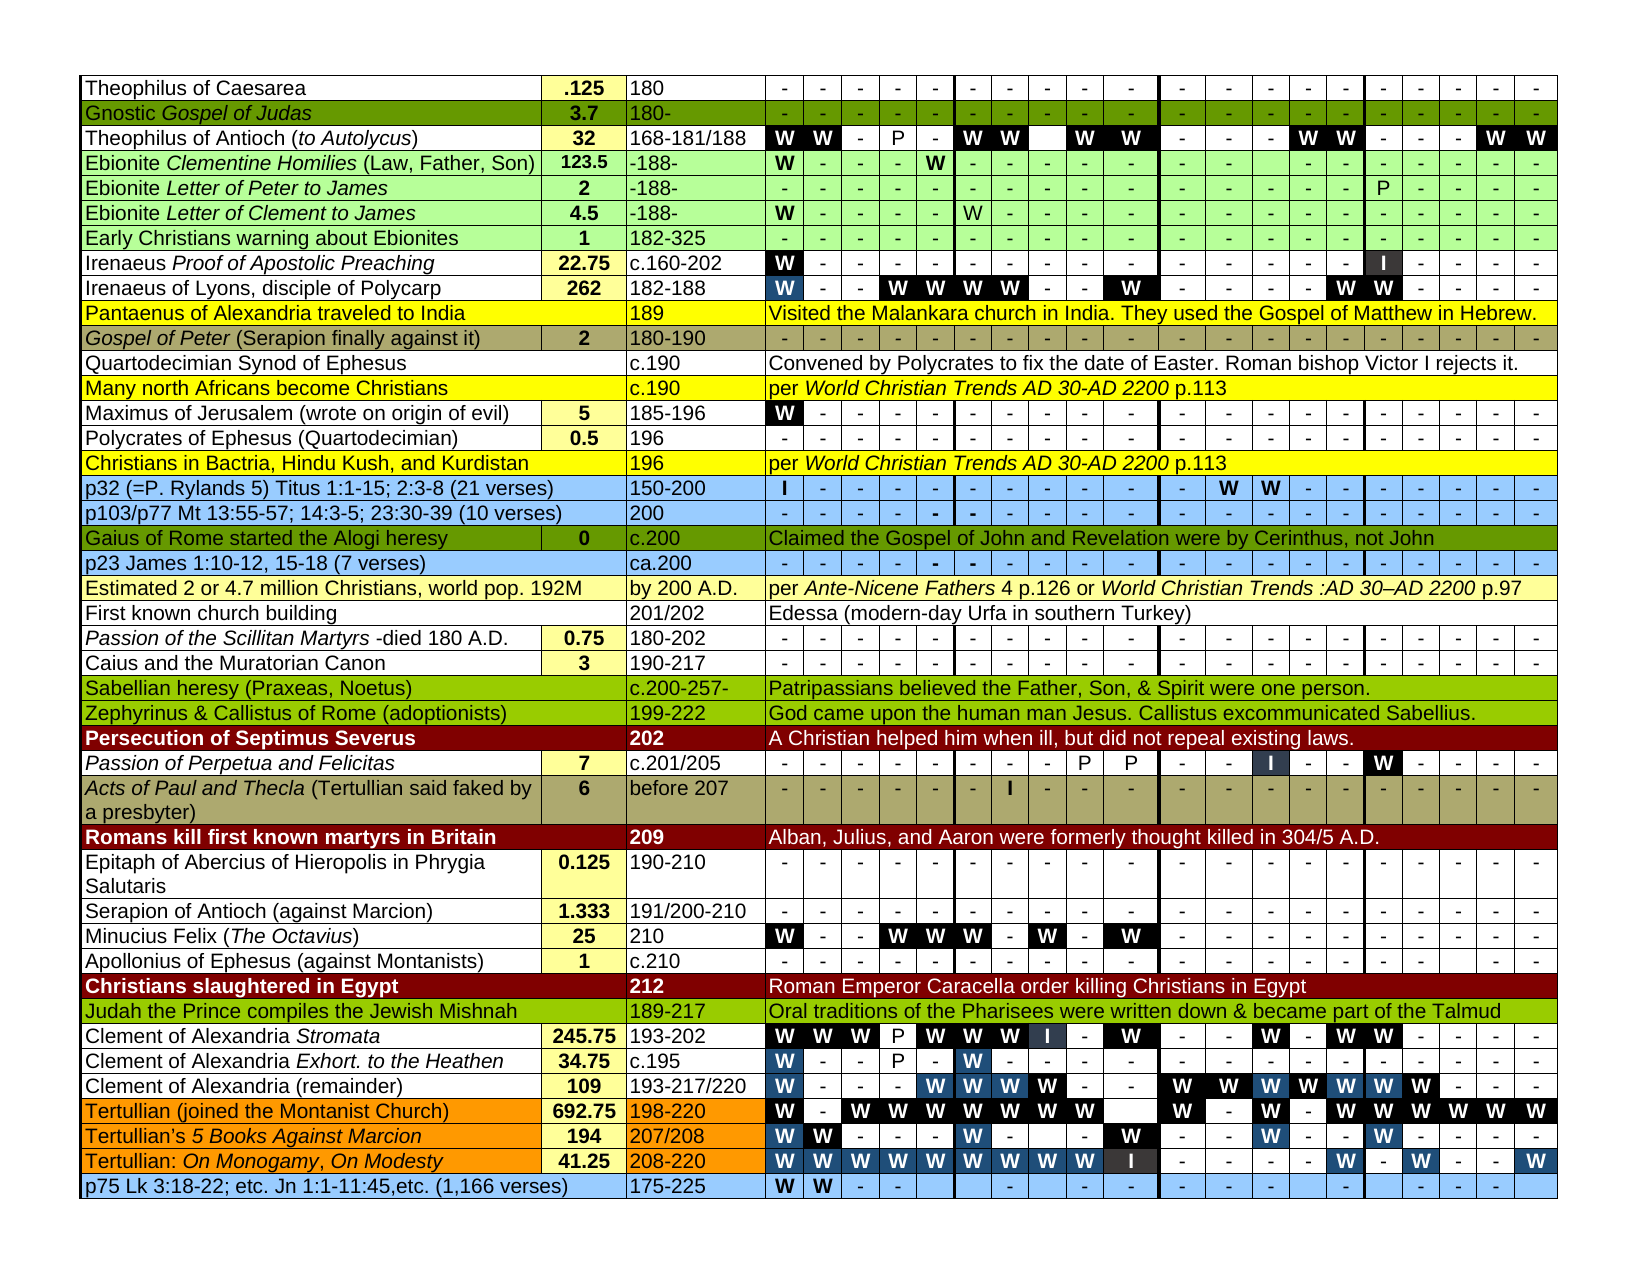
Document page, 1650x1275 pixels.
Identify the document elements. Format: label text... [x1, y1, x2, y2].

table_cell - [992, 1049, 1028, 1073]
table_cell Gaius of Rome started the Alogi heresy [82, 526, 541, 550]
table_cell - [1477, 651, 1514, 675]
table_cell - [1161, 151, 1205, 175]
table_cell - [1515, 401, 1557, 425]
table_cell W [1104, 126, 1157, 150]
table_cell - [1067, 651, 1103, 675]
table_cell W [1253, 1024, 1289, 1048]
table_cell - [1403, 476, 1439, 500]
table_cell - [1366, 476, 1402, 500]
table_cell W [766, 1024, 803, 1048]
table_cell W [1327, 1024, 1363, 1048]
table_cell - [766, 899, 803, 923]
table_cell - [1029, 899, 1066, 923]
table_cell - [1366, 551, 1402, 575]
table_cell - [1206, 176, 1252, 200]
table_cell - [804, 899, 841, 923]
table_cell 194 [542, 1124, 626, 1148]
table_cell - [1477, 1174, 1514, 1198]
table_cell - [955, 326, 991, 350]
table_cell - [1440, 101, 1476, 125]
table_cell - [766, 626, 803, 650]
table_cell - [1206, 1174, 1252, 1198]
table_cell - [804, 551, 841, 575]
table_cell - [842, 651, 879, 675]
table_cell 198-220 [627, 1099, 765, 1123]
table_cell - [917, 201, 953, 225]
table_cell - [956, 101, 991, 125]
table_cell - [1029, 651, 1066, 675]
table_cell - [1366, 126, 1402, 150]
table_cell - [1403, 251, 1439, 275]
table_cell - [842, 126, 879, 150]
table_cell - [1440, 751, 1476, 775]
table_cell - [1067, 151, 1103, 175]
table_cell - [1403, 126, 1439, 150]
table_cell 41.25 [542, 1149, 626, 1173]
table_cell 180- [627, 101, 765, 125]
table_cell - [1029, 476, 1066, 500]
table_cell - [1206, 751, 1252, 775]
table_cell - [766, 176, 803, 200]
table_cell - [1067, 501, 1103, 525]
table_cell Zephyrinus & Callistus of (adoptionists) [82, 701, 626, 725]
table_cell - [1477, 626, 1514, 650]
table_cell W [917, 1024, 953, 1048]
table_cell 7 [542, 751, 626, 775]
table_cell - [1327, 201, 1363, 225]
table_cell per World Christian Trends AD 30-AD 2200 p.113 [766, 376, 1557, 400]
table_cell - [1403, 651, 1439, 675]
table_cell - [1253, 101, 1289, 125]
table_cell - [766, 751, 803, 775]
table_cell - [1206, 276, 1252, 300]
table_cell - [1477, 176, 1514, 200]
table_cell W [766, 1174, 803, 1198]
table_cell Patripassians believed the Father, Son, & Spirit were one person. [766, 676, 1557, 700]
table_cell 6 [542, 776, 626, 824]
table_cell Gnostic Gospel of Judas [82, 101, 541, 125]
table_cell W [1366, 1024, 1402, 1048]
table_cell Ebionite Letter of Peter to James [82, 176, 541, 200]
table_cell - [1477, 501, 1514, 525]
table_cell W [956, 126, 991, 150]
table_cell - [804, 776, 841, 824]
table_cell 199-222 [627, 701, 765, 725]
table_cell - [1161, 251, 1205, 275]
table_cell 0.5 [542, 426, 626, 450]
table_cell - [992, 226, 1028, 250]
table_cell W [1206, 476, 1252, 500]
table_cell - [1253, 226, 1289, 250]
table_cell - [1477, 776, 1514, 824]
table_cell - [1067, 1074, 1103, 1098]
table_cell - [804, 326, 841, 350]
table_cell - [1161, 401, 1205, 425]
table_cell - [1029, 251, 1066, 275]
table_cell - [880, 501, 916, 525]
table_cell - [1327, 76, 1363, 100]
table_cell - [1366, 1149, 1402, 1173]
table_cell - [1029, 226, 1066, 250]
table_cell - [1403, 176, 1439, 200]
table_cell - [992, 924, 1028, 948]
table_cell - [1403, 501, 1439, 525]
table_cell W [1161, 1099, 1205, 1123]
table_cell 262 [542, 276, 626, 300]
table_cell W [1253, 1074, 1289, 1098]
table_cell - [1161, 201, 1205, 225]
table_cell I [1029, 1024, 1066, 1048]
table_cell W [766, 1124, 803, 1148]
table_cell I [1104, 1149, 1157, 1173]
table_cell - [992, 850, 1028, 898]
table_cell - [1477, 924, 1514, 948]
table_cell W [1067, 1149, 1103, 1173]
table_cell - [1161, 276, 1205, 300]
table_cell - [1161, 1124, 1205, 1148]
table_cell - [842, 326, 879, 350]
table_cell I [992, 776, 1028, 824]
table_cell W [1253, 1099, 1289, 1123]
table_cell 180-190 [627, 326, 765, 350]
table_cell [1515, 1174, 1557, 1198]
table_cell - [1366, 651, 1402, 675]
table_cell - [1029, 176, 1066, 200]
table_cell - [917, 899, 953, 923]
table_cell - [1440, 76, 1476, 100]
table_cell - [1104, 151, 1157, 175]
table_cell 208-220 [627, 1149, 765, 1173]
table_cell - [992, 101, 1028, 125]
table_cell - [1403, 1124, 1439, 1148]
table_cell Christians slaughtered in Egypt [82, 974, 626, 998]
table_cell - [1161, 76, 1205, 100]
table_cell - [804, 949, 841, 973]
table_cell - [1440, 899, 1476, 923]
table_cell - [1440, 176, 1476, 200]
table_cell - [1440, 1124, 1476, 1148]
table_cell - [842, 476, 879, 500]
table_cell - [1477, 101, 1514, 125]
table_cell - [880, 850, 916, 898]
table_cell - [1290, 1149, 1326, 1173]
table_cell - [1206, 426, 1252, 450]
table_cell - [917, 326, 954, 350]
table_cell - [1161, 949, 1205, 973]
table_cell - [1253, 201, 1289, 225]
table_cell - [1104, 401, 1157, 425]
table_cell Theophilus of (to Autolycus) [82, 126, 541, 150]
table_cell W [992, 276, 1028, 300]
table_cell W [992, 1024, 1028, 1048]
table_cell Quartodecimian Synod of Ephesus [82, 351, 626, 375]
table_cell -188- [627, 151, 765, 175]
table_cell - [1290, 551, 1326, 575]
table_cell - [1440, 201, 1476, 225]
table_cell - [1327, 776, 1363, 824]
table_cell W [1104, 924, 1157, 948]
table_cell - [804, 151, 841, 175]
table_cell I [766, 476, 803, 500]
table_cell P [880, 126, 916, 150]
table_cell - [880, 751, 916, 775]
table_cell P [880, 1024, 916, 1048]
table_cell - [1477, 226, 1514, 250]
table_cell - [992, 401, 1028, 425]
table_cell - [1029, 326, 1066, 350]
table_cell - [1440, 426, 1476, 450]
table_cell W [956, 1099, 991, 1123]
table_cell - [1067, 226, 1103, 250]
table_cell - [1104, 626, 1157, 650]
table_cell - [804, 276, 841, 300]
table_cell - [766, 326, 803, 350]
table_cell - [1253, 626, 1289, 650]
table_cell - [804, 751, 841, 775]
table_cell - [1067, 949, 1103, 973]
table_cell [956, 1174, 991, 1198]
table_cell - [804, 1074, 841, 1098]
table_cell - [1290, 401, 1326, 425]
table_cell - [880, 551, 916, 575]
table_cell Edessa (modern-day Urfa in southern Turkey) [766, 601, 1557, 625]
table_cell - [1029, 201, 1066, 225]
table_cell [1253, 151, 1289, 175]
table_cell - [842, 1174, 879, 1198]
table_cell 4.5 [542, 201, 626, 225]
table_cell - [1477, 426, 1514, 450]
table_cell - [1067, 76, 1103, 100]
table_cell - [1440, 1049, 1476, 1073]
table_cell - [1290, 1049, 1326, 1073]
table_cell W [1104, 276, 1157, 300]
table_cell - [1253, 276, 1289, 300]
table_cell - [1161, 226, 1205, 250]
table_cell - [880, 226, 916, 250]
table_cell - [1253, 1174, 1289, 1198]
table_cell P [1366, 176, 1402, 200]
table_cell - [1403, 626, 1439, 650]
table_cell - [1206, 326, 1252, 350]
table_cell - [1290, 251, 1326, 275]
table_cell - [1161, 651, 1205, 675]
table_cell Passion of the Scillitan Martyrs -died 180 A.D. [82, 626, 541, 650]
table_cell - [956, 850, 991, 898]
table_cell - [1104, 651, 1157, 675]
table_cell W [1366, 1099, 1402, 1123]
table_cell - [1104, 899, 1157, 923]
table_cell - [1290, 1024, 1326, 1048]
table_cell [1104, 1099, 1157, 1123]
table_cell Minucius Felix (The Octavius) [82, 924, 541, 948]
table_cell - [992, 201, 1028, 225]
table_cell - [1161, 776, 1205, 824]
table_cell 182-325 [627, 226, 765, 250]
table_cell - [1104, 1049, 1157, 1073]
table_cell - [1029, 551, 1066, 575]
table_cell - [1290, 651, 1326, 675]
table_cell 32 [542, 126, 626, 150]
table_cell - [1515, 850, 1557, 898]
table_cell - [1366, 101, 1402, 125]
table_cell W [956, 201, 991, 225]
table_cell 190-210 [627, 850, 765, 898]
table_cell W [880, 1149, 916, 1173]
table_cell - [1440, 1149, 1476, 1173]
table_cell - [1029, 751, 1066, 775]
table_cell 180 [627, 76, 765, 100]
table_cell - [1327, 850, 1363, 898]
table_cell - [1440, 226, 1476, 250]
table_cell Tertullian’s 5 Books Against Marcion [82, 1124, 541, 1148]
table_cell - [1327, 751, 1363, 775]
table_cell 1 [542, 949, 626, 973]
table_cell 200 [627, 501, 765, 525]
table_cell [1029, 1174, 1066, 1198]
table_cell - [1253, 850, 1289, 898]
table_cell W [880, 276, 916, 300]
table_cell c.210 [627, 949, 765, 973]
table_cell - [1067, 776, 1103, 824]
table_cell W [1403, 1099, 1439, 1123]
table_cell c.200 [627, 526, 765, 550]
table_cell W [1290, 1074, 1326, 1098]
table_cell - [842, 226, 879, 250]
table_cell - [1440, 626, 1476, 650]
table_cell - [1206, 651, 1252, 675]
table_cell - [917, 501, 953, 525]
table_cell - [1290, 201, 1326, 225]
table_cell W [917, 1099, 953, 1123]
table_cell - [1290, 1124, 1326, 1148]
table_cell - [1206, 126, 1252, 150]
table_cell - [1253, 551, 1289, 575]
table_cell I [1253, 751, 1289, 775]
table_cell - [1253, 1149, 1289, 1173]
table_cell W [842, 1099, 879, 1123]
table_cell 3.7 [542, 101, 626, 125]
table_cell - [1253, 251, 1289, 275]
table_cell - [1161, 101, 1205, 125]
table_cell - [1104, 101, 1157, 125]
table_cell 1.333 [542, 899, 626, 923]
table_cell - [1515, 176, 1557, 200]
table_cell W [992, 1149, 1028, 1173]
table_cell - [1290, 626, 1326, 650]
table_cell W [766, 201, 803, 225]
table_cell - [1161, 1174, 1205, 1198]
table_cell - [1403, 276, 1439, 300]
table_cell - [880, 1124, 916, 1148]
table_cell - [1161, 126, 1205, 150]
table_cell - [1440, 1074, 1476, 1098]
table_cell - [1477, 850, 1514, 898]
table_cell - [956, 651, 991, 675]
table_cell Convened by Polycrates to fix the date of Easter. Roman bishop Victor I rejects it. [766, 351, 1557, 375]
table_cell - [880, 899, 916, 923]
table_cell [1290, 1174, 1326, 1198]
table_cell - [1515, 326, 1557, 350]
table_cell - [842, 1124, 879, 1148]
table_cell - [1253, 326, 1289, 350]
table_cell - [1440, 551, 1476, 575]
table_cell - [1290, 76, 1326, 100]
table_cell W [956, 1049, 991, 1073]
table_cell - [842, 949, 879, 973]
table_cell 5 [542, 401, 626, 425]
table_cell - [956, 626, 991, 650]
table_cell Irenaeus Proof of Apostolic Preaching [82, 251, 541, 275]
table_cell W [917, 924, 953, 948]
table_cell W [956, 1149, 991, 1173]
table_cell - [1253, 426, 1289, 450]
table_cell - [1029, 401, 1066, 425]
table_cell W [1327, 126, 1363, 150]
table_cell Ebionite Clementine Homilies (Law, Father, Son) [82, 151, 541, 175]
table_cell 2 [542, 176, 626, 200]
table_cell - [1327, 899, 1363, 923]
table_cell W [804, 1174, 841, 1198]
table_cell - [1206, 949, 1252, 973]
table_cell W [842, 1149, 879, 1173]
table_cell - [1365, 326, 1402, 350]
table_cell 185-196 [627, 401, 765, 425]
table_cell - [1327, 251, 1363, 275]
table_cell c.195 [627, 1049, 765, 1073]
table_cell - [842, 151, 879, 175]
table_cell W [766, 126, 803, 150]
table_cell - [1206, 1099, 1252, 1123]
table_cell - [1327, 1124, 1363, 1148]
table_cell W [1029, 1074, 1066, 1098]
table_cell - [1403, 426, 1439, 450]
table_cell - [1067, 551, 1103, 575]
table_cell p103/p77 Mt 13:55-57; 14:3-5; 23:30-39 (10 verses) [82, 501, 626, 525]
table_cell - [1161, 924, 1205, 948]
table_cell - [1290, 476, 1326, 500]
table_cell W [1515, 1099, 1557, 1123]
table_cell - [1327, 326, 1364, 350]
table_cell Claimed the Gospel of John and Revelation were by Cerinthus, not John [766, 526, 1557, 550]
table_cell - [1067, 1024, 1103, 1048]
table_cell - [880, 476, 916, 500]
table_cell .125 [542, 76, 626, 100]
table_cell - [1206, 626, 1252, 650]
table_cell - [1515, 949, 1557, 973]
table_cell - [1477, 751, 1514, 775]
table_cell - [956, 776, 991, 824]
table_cell 182-188 [627, 276, 765, 300]
table_cell - [766, 949, 803, 973]
table_cell - [1253, 949, 1289, 973]
table_cell - [1403, 949, 1439, 973]
table_cell - [992, 151, 1028, 175]
table_cell - [1104, 201, 1157, 225]
table_cell by 200 A.D. [627, 576, 765, 600]
table_cell - [1440, 776, 1476, 824]
table_cell W [766, 151, 803, 175]
table_cell - [1515, 1124, 1557, 1148]
table_cell - [1290, 426, 1326, 450]
table_cell - [1067, 626, 1103, 650]
table_cell - [880, 151, 916, 175]
table_cell W [1477, 1099, 1514, 1123]
table_cell - [1477, 251, 1514, 275]
table_cell Tertullian (joined the ) [82, 1099, 541, 1123]
table_cell W [1253, 476, 1289, 500]
table_cell - [1253, 501, 1289, 525]
table_cell - [1515, 924, 1557, 948]
table_cell - [1104, 850, 1157, 898]
table_cell - [1403, 1024, 1439, 1048]
table_cell - [1327, 176, 1363, 200]
table_cell - [917, 850, 953, 898]
table_cell W [1206, 1074, 1252, 1098]
table_cell W [804, 1124, 841, 1148]
table_cell - [1366, 626, 1402, 650]
table_cell Clement of Exhort. to the Heathen [82, 1049, 541, 1073]
table_cell W [1327, 1149, 1363, 1173]
table_cell - [842, 201, 879, 225]
table_cell Ebionite Letter of Clement to James [82, 201, 541, 225]
table_cell - [766, 776, 803, 824]
table_cell Epitaph of Abercius of Hieropolis in Salutaris [82, 850, 541, 898]
table_cell - [992, 949, 1028, 973]
table_cell c.201/205 [627, 751, 765, 775]
table_cell - [842, 776, 879, 824]
table_cell Visited the Malankara church in . They used the Gospel of Matthew in Hebrew. [766, 301, 1557, 325]
table_cell W [1366, 1074, 1402, 1098]
table_cell - [1440, 850, 1476, 898]
table_cell - [1440, 401, 1476, 425]
table_cell - [1104, 176, 1157, 200]
table_cell Caius and the Muratorian Canon [82, 651, 541, 675]
table_cell - [1029, 949, 1066, 973]
table_cell - [1440, 476, 1476, 500]
table_cell - [1515, 751, 1557, 775]
table_cell - [1067, 1124, 1103, 1148]
table_cell Christians in Bactria, Hindu Kush, and Kurdistan [82, 451, 626, 475]
table_cell 209 [627, 825, 765, 849]
table_cell - [804, 76, 841, 100]
table_cell - [880, 176, 916, 200]
table_cell - [842, 101, 879, 125]
table_cell - [842, 551, 879, 575]
table_cell - [955, 551, 991, 575]
table_cell - [917, 126, 953, 150]
table_cell - [1403, 401, 1439, 425]
table_cell - [1366, 776, 1402, 824]
table_cell - [766, 551, 803, 575]
table_cell - [1440, 151, 1476, 175]
table_cell Clement of (remainder) [82, 1074, 541, 1098]
table_cell - [917, 1049, 953, 1073]
table_cell W [1104, 1024, 1157, 1048]
table_cell W [956, 1024, 991, 1048]
table_cell - [880, 426, 916, 450]
table_cell - [804, 924, 841, 948]
table_cell W [766, 401, 803, 425]
table_cell - [1290, 1099, 1326, 1123]
table_cell - [1477, 949, 1514, 973]
table_cell - [766, 226, 803, 250]
table_cell - [1206, 1124, 1252, 1148]
table_cell - [1327, 151, 1363, 175]
table_cell W [1440, 1099, 1476, 1123]
table_cell 0.75 [542, 626, 626, 650]
table_cell - [1327, 501, 1363, 525]
table_cell - [804, 426, 841, 450]
table_cell W [917, 276, 953, 300]
table_cell W [1515, 126, 1557, 150]
table_cell - [992, 176, 1028, 200]
table_cell - [1067, 1049, 1103, 1073]
table_cell - [842, 751, 879, 775]
table_cell - [1067, 201, 1103, 225]
table_cell - [1104, 76, 1157, 100]
table_cell - [1206, 251, 1252, 275]
table_cell Apollonius of (against Montanists) [82, 949, 541, 973]
table_cell - [917, 476, 953, 500]
table_cell c.190 [627, 376, 765, 400]
table_cell W [917, 151, 953, 175]
table_cell - [1104, 226, 1157, 250]
table_cell - [1253, 401, 1289, 425]
table_cell - [1515, 101, 1557, 125]
table_cell - [1327, 626, 1363, 650]
table_cell - [1366, 899, 1402, 923]
table_cell - [880, 326, 916, 350]
table_cell W [1029, 1099, 1066, 1123]
table_cell - [766, 501, 803, 525]
table_cell W [917, 1074, 953, 1098]
table_cell - [1253, 1049, 1289, 1073]
table_cell - [1477, 76, 1514, 100]
table_cell 210 [627, 924, 765, 948]
table_cell Pantaenus of Alexandria traveled to [82, 301, 626, 325]
table_cell - [956, 401, 991, 425]
table_cell 190-217 [627, 651, 765, 675]
table_cell - [1290, 101, 1326, 125]
table_cell per World Christian Trends AD 30-AD 2200 p.113 [766, 451, 1557, 475]
table_cell First known church building [82, 601, 626, 625]
table_cell W [1366, 276, 1402, 300]
table_cell - [956, 426, 991, 450]
table_cell - [1515, 251, 1557, 275]
table_cell - [766, 101, 803, 125]
table_cell 189 [627, 301, 765, 325]
table_cell - [1104, 476, 1157, 500]
table_cell - [1403, 551, 1439, 575]
table_cell - [992, 751, 1028, 775]
table_cell - [956, 251, 991, 275]
table_cell - [1477, 476, 1514, 500]
table_cell W [766, 276, 803, 300]
table_cell - [992, 551, 1028, 575]
table_cell - [1067, 426, 1103, 450]
table_cell - [1067, 850, 1103, 898]
table_cell - [1206, 1149, 1252, 1173]
table_cell - [842, 401, 879, 425]
table_cell - [1515, 426, 1557, 450]
table_cell W [880, 924, 916, 948]
table_cell - [917, 626, 953, 650]
table_cell - [1206, 899, 1252, 923]
table_cell 207/208 [627, 1124, 765, 1148]
table_cell p23 James 1:10-12, 15-18 (7 verses) [82, 551, 626, 575]
table_cell 196 [627, 426, 765, 450]
table_cell - [1029, 151, 1066, 175]
table_cell W [766, 1099, 803, 1123]
table_cell - [1290, 276, 1326, 300]
table_cell - [1440, 251, 1476, 275]
table_cell - [1477, 201, 1514, 225]
table_cell - [1403, 1049, 1439, 1073]
table_cell - [1440, 1174, 1476, 1198]
table_cell - [1206, 226, 1252, 250]
table_cell - [842, 426, 879, 450]
table_cell 201/202 [627, 601, 765, 625]
table_cell [1029, 1124, 1066, 1148]
table_cell - [1440, 924, 1476, 948]
table_cell - [1206, 551, 1252, 575]
table_cell - [804, 850, 841, 898]
table_cell - [917, 101, 953, 125]
table_cell 34.75 [542, 1049, 626, 1073]
table_cell - [917, 651, 953, 675]
table_cell 25 [542, 924, 626, 948]
table_cell - [1067, 276, 1103, 300]
table_cell - [1206, 850, 1252, 898]
table_cell - [842, 626, 879, 650]
table_cell 245.75 [542, 1024, 626, 1048]
table_cell [1029, 126, 1066, 150]
table_cell W [1403, 1149, 1439, 1173]
table_cell - [1206, 151, 1252, 175]
table_cell - [1029, 276, 1066, 300]
table_cell per Ante-Nicene Fathers 4 p.126 or World Christian Trends :AD 30–AD 2200 p.97 [766, 576, 1557, 600]
table_cell c.190 [627, 351, 765, 375]
table_cell - [992, 626, 1028, 650]
table_cell [1366, 1174, 1402, 1198]
table_cell - [1104, 426, 1157, 450]
table_cell - [1515, 476, 1557, 500]
table_cell W [766, 924, 803, 948]
table_cell - [1290, 226, 1326, 250]
table_cell A Christian helped him when ill, but did not repeal existing laws. [766, 726, 1557, 750]
table_cell - [880, 1174, 916, 1198]
table_cell - [1253, 651, 1289, 675]
table_cell - [1104, 776, 1157, 824]
table_cell Persecution of Septimus Severus [82, 726, 626, 750]
table_cell - [842, 501, 879, 525]
table_cell - [1440, 326, 1476, 350]
table_cell - [804, 101, 841, 125]
table_cell - [992, 251, 1028, 275]
table_cell - [1206, 401, 1252, 425]
table_cell W [1161, 1074, 1205, 1098]
table_cell W [804, 126, 841, 150]
table_cell - [1477, 1149, 1514, 1173]
table_cell - [880, 626, 916, 650]
table_cell - [1477, 401, 1514, 425]
table_cell - [1440, 126, 1476, 150]
table_cell - [1029, 850, 1066, 898]
table_cell - [804, 176, 841, 200]
table_cell - [1477, 276, 1514, 300]
table_cell Many north Africans become Christians [82, 376, 626, 400]
table_cell W [766, 1049, 803, 1073]
table_cell - [956, 899, 991, 923]
table_cell - [1515, 776, 1557, 824]
table_cell - [804, 651, 841, 675]
table_cell - [1403, 924, 1439, 948]
table_cell - [917, 76, 953, 100]
table_cell - [1327, 401, 1363, 425]
table_cell [917, 1174, 953, 1198]
table_cell - [1515, 226, 1557, 250]
table_cell - [1477, 1024, 1514, 1048]
table_cell - [1253, 899, 1289, 923]
table_cell - [1104, 551, 1157, 575]
table_cell p75 Lk 3:18-22; etc. Jn 1:1-11:45,etc. (1,166 verses) [82, 1174, 626, 1198]
table_cell 0 [542, 526, 626, 550]
table_cell 212 [627, 974, 765, 998]
table_cell - [1206, 101, 1252, 125]
table_cell - [1104, 1074, 1157, 1098]
table_cell - [1366, 850, 1402, 898]
table_cell - [842, 924, 879, 948]
table_cell - [804, 626, 841, 650]
table_cell Tertullian: On Monogamy, On Modesty [82, 1149, 541, 1173]
table_cell Irenaeus of Lyons, disciple of Polycarp [82, 276, 541, 300]
table_cell - [1515, 1074, 1557, 1098]
table_cell - [1403, 326, 1439, 350]
table_cell - [992, 1174, 1028, 1198]
table_cell - [880, 776, 916, 824]
table_cell - [917, 251, 953, 275]
table_cell W [956, 276, 991, 300]
table_cell - [804, 1099, 841, 1123]
table_cell 180-202 [627, 626, 765, 650]
table_cell - [1477, 551, 1514, 575]
table_cell - [1403, 76, 1439, 100]
table_cell - [880, 949, 916, 973]
table_cell - [1477, 1049, 1514, 1073]
table_cell - [1161, 176, 1205, 200]
table_cell W [1104, 1124, 1157, 1148]
table_cell - [1067, 899, 1103, 923]
table_cell - [1067, 1174, 1103, 1198]
table_cell - [1515, 1049, 1557, 1073]
table_cell - [1327, 924, 1363, 948]
table_cell 22.75 [542, 251, 626, 275]
table_cell Theophilus of [82, 76, 541, 100]
table_cell - [804, 251, 841, 275]
table_cell - [880, 1074, 916, 1098]
table_cell 168-181/188 [627, 126, 765, 150]
table_cell - [1327, 1174, 1363, 1198]
table_cell - [1029, 776, 1066, 824]
table_cell - [1440, 651, 1476, 675]
table_cell - [842, 1074, 879, 1098]
table_cell - [880, 651, 916, 675]
table_cell - [1206, 776, 1252, 824]
table_cell W [1327, 1099, 1363, 1123]
table_cell - [804, 226, 841, 250]
table_cell - [1067, 251, 1103, 275]
table_cell 189-217 [627, 999, 765, 1023]
table_cell - [1477, 326, 1514, 350]
table_cell W [766, 1149, 803, 1173]
table_cell - [1067, 326, 1103, 350]
table_cell - [1327, 226, 1363, 250]
table_cell - [1290, 501, 1326, 525]
table_cell - [1206, 76, 1252, 100]
table_cell - [1403, 226, 1439, 250]
table_cell - [956, 176, 991, 200]
table_cell before 207 [627, 776, 765, 824]
table_cell - [842, 251, 879, 275]
table_cell - [1366, 151, 1402, 175]
table_cell - [1161, 501, 1205, 525]
table_cell - [1067, 101, 1103, 125]
table_cell - [1327, 426, 1363, 450]
table_cell - [804, 1049, 841, 1073]
table_cell - [956, 151, 991, 175]
table_cell W [1290, 126, 1326, 150]
table_cell - [917, 426, 953, 450]
table_cell - [1290, 776, 1326, 824]
table_cell - [804, 201, 841, 225]
table_cell Sabellian heresy (Praxeas, Noetus) [82, 676, 626, 700]
table_cell W [956, 1124, 991, 1148]
table_cell - [917, 776, 953, 824]
table_cell Oral traditions of the Pharisees were written down & became part of the Talmud [766, 999, 1557, 1023]
table_cell - [1104, 326, 1158, 350]
table_cell - [1403, 151, 1439, 175]
table_cell W [992, 1074, 1028, 1098]
table_cell - [992, 1124, 1028, 1148]
table_cell - [917, 401, 953, 425]
table_cell - [804, 401, 841, 425]
table_cell Estimated 2 or 4.7 million Christians, world pop. 192M [82, 576, 626, 600]
table_cell W [842, 1024, 879, 1048]
table_cell - [1366, 401, 1402, 425]
table_cell - [1515, 501, 1557, 525]
table_cell - [1403, 201, 1439, 225]
table_cell - [1067, 401, 1103, 425]
table_cell W [992, 1099, 1028, 1123]
table_cell - [1161, 626, 1205, 650]
table_cell P [1104, 751, 1157, 775]
table_cell Passion of Perpetua and Felicitas [82, 751, 541, 775]
table_cell - [956, 501, 991, 525]
table_cell Clement of Stromata [82, 1024, 541, 1048]
table_cell W [1366, 1124, 1402, 1148]
table_cell c.160-202 [627, 251, 765, 275]
table_cell - [1161, 899, 1205, 923]
table_cell 175-225 [627, 1174, 765, 1198]
table_cell - [1327, 651, 1363, 675]
table_cell 202 [627, 726, 765, 750]
table_cell - [1161, 751, 1205, 775]
table_cell - [1029, 426, 1066, 450]
table_cell - [1515, 551, 1557, 575]
table_cell - [917, 949, 953, 973]
table_cell - [1067, 924, 1103, 948]
table_cell ca.200 [627, 551, 765, 575]
table_cell -188- [627, 201, 765, 225]
table_cell - [804, 501, 841, 525]
table_cell W [1067, 126, 1103, 150]
table_cell - [1104, 949, 1157, 973]
table_cell - [842, 899, 879, 923]
table_cell - [992, 326, 1028, 350]
table_cell W [880, 1099, 916, 1123]
table_cell W [1253, 1124, 1289, 1148]
table_cell W [1029, 924, 1066, 948]
table_cell 692.75 [542, 1099, 626, 1123]
table_cell - [1290, 151, 1326, 175]
table_cell - [1366, 76, 1402, 100]
table_cell - [1403, 751, 1439, 775]
table_cell - [992, 426, 1028, 450]
table_cell - [1290, 949, 1326, 973]
table_cell Roman Emperor Caracella order killing Christians in Egypt [766, 974, 1557, 998]
table_cell - [1366, 426, 1402, 450]
table_cell [1440, 949, 1476, 973]
table_cell - [1253, 776, 1289, 824]
table_cell - [1440, 501, 1476, 525]
table_cell - [1161, 1024, 1205, 1048]
table_cell - [1327, 949, 1363, 973]
table_cell - [766, 76, 803, 100]
table_cell - [1161, 850, 1205, 898]
table_cell - [1403, 1174, 1439, 1198]
table_cell - [1161, 1049, 1205, 1073]
table_cell - [880, 401, 916, 425]
table_cell - [1104, 501, 1157, 525]
table_cell - [1440, 276, 1476, 300]
table_cell - [1515, 201, 1557, 225]
table_cell - [842, 850, 879, 898]
table_cell - [1104, 1174, 1157, 1198]
table_cell - [1477, 1124, 1514, 1148]
table_cell - [1403, 101, 1439, 125]
table_cell - [1067, 176, 1103, 200]
table_cell - [1403, 850, 1439, 898]
table_cell - [1515, 1024, 1557, 1048]
table_cell - [917, 226, 953, 250]
table_cell 193-217/220 [627, 1074, 765, 1098]
table_cell W [1366, 751, 1402, 775]
table_cell - [766, 426, 803, 450]
table_cell - [1029, 501, 1066, 525]
table_cell - [1327, 1049, 1363, 1073]
table_cell - [1206, 1049, 1252, 1073]
table_cell 109 [542, 1074, 626, 1098]
table_cell - [1161, 1149, 1205, 1173]
table_cell - [1206, 201, 1252, 225]
table_cell W [1477, 126, 1514, 150]
table_cell W [1327, 1074, 1363, 1098]
table_cell Judah the Prince compiles the Jewish Mishnah [82, 999, 626, 1023]
table_cell P [880, 1049, 916, 1073]
table_cell - [992, 651, 1028, 675]
table_cell - [1366, 226, 1402, 250]
table_cell W [956, 924, 991, 948]
table_cell 123.5 [542, 151, 626, 175]
table_cell - [1327, 551, 1363, 575]
table_cell W [956, 1074, 991, 1098]
table_cell - [842, 276, 879, 300]
table_cell - [1515, 899, 1557, 923]
table_cell - [1104, 251, 1157, 275]
table_cell - [1403, 899, 1439, 923]
table_cell - [804, 476, 841, 500]
table_cell -188- [627, 176, 765, 200]
table_cell W [766, 251, 803, 275]
table_cell - [1290, 751, 1326, 775]
table_cell - [1327, 101, 1363, 125]
table_cell - [1515, 151, 1557, 175]
table_cell - [1159, 326, 1205, 350]
table_cell - [1161, 551, 1205, 575]
table_cell - [992, 899, 1028, 923]
table_cell Romans kill first known martyrs in Britain [82, 825, 626, 849]
table_cell 196 [627, 451, 765, 475]
table_cell I [1366, 251, 1402, 275]
table_cell c.200-257- [627, 676, 765, 700]
table_cell - [880, 76, 916, 100]
table_cell - [1477, 1074, 1514, 1098]
table_cell 2 [542, 326, 626, 350]
table_cell p32 (=P. Rylands 5) Titus 1:1-15; 2:3-8 (21 verses) [82, 476, 626, 500]
table_cell 3 [542, 651, 626, 675]
table_cell - [1290, 326, 1326, 350]
table_cell - [1161, 426, 1205, 450]
table_cell - [1366, 924, 1402, 948]
table_cell - [1206, 924, 1252, 948]
table_cell - [1161, 476, 1205, 500]
table_cell - [1067, 476, 1103, 500]
table_cell - [1515, 76, 1557, 100]
table_cell - [842, 1049, 879, 1073]
table_cell 191/200-210 [627, 899, 765, 923]
table_cell W [804, 1024, 841, 1048]
table_cell P [1067, 751, 1103, 775]
table_cell Alban, Julius, and Aaron were formerly thought killed in 304/5 A.D. [766, 825, 1557, 849]
table_cell - [1440, 1024, 1476, 1048]
table_cell - [1290, 850, 1326, 898]
table_cell - [766, 651, 803, 675]
table_cell - [880, 251, 916, 275]
table_cell 193-202 [627, 1024, 765, 1048]
table_cell Serapion of (against Marcion) [82, 899, 541, 923]
table_cell Polycrates of (Quartodecimian) [82, 426, 541, 450]
table_cell - [917, 1124, 953, 1148]
table_cell - [1477, 151, 1514, 175]
table_cell - [956, 476, 991, 500]
table_cell 1 [542, 226, 626, 250]
table_cell - [1515, 626, 1557, 650]
table_cell W [804, 1149, 841, 1173]
table_cell - [956, 76, 991, 100]
table_cell - [1290, 924, 1326, 948]
table_cell - [956, 751, 991, 775]
table_cell - [1029, 101, 1066, 125]
table_cell - [1253, 76, 1289, 100]
table_cell - [1029, 1049, 1066, 1073]
table_cell - [992, 501, 1028, 525]
table_cell W [766, 1074, 803, 1098]
table_cell - [1515, 276, 1557, 300]
table_cell W [917, 1149, 953, 1173]
table_cell - [1029, 626, 1066, 650]
table_cell Maximus of Jerusalem (wrote on origin of evil) [82, 401, 541, 425]
table_cell - [956, 226, 991, 250]
table_cell 0.125 [542, 850, 626, 898]
table_cell Acts of Paul and Thecla (Tertullian said faked by a presbyter) [82, 776, 541, 824]
table_cell - [1206, 1024, 1252, 1048]
table_cell Gospel of Peter (Serapion finally against it) [82, 326, 541, 350]
table_cell - [1515, 651, 1557, 675]
table_cell - [1366, 949, 1402, 973]
table_cell - [917, 176, 953, 200]
table_cell - [842, 76, 879, 100]
table_cell W [1403, 1074, 1439, 1098]
table_cell - [1290, 899, 1326, 923]
table_cell - [1366, 501, 1402, 525]
table_cell - [992, 76, 1028, 100]
table_cell W [1067, 1099, 1103, 1123]
table_cell God came upon the human man Jesus. Callistus excommunicated Sabellius. [766, 701, 1557, 725]
table_cell - [1366, 201, 1402, 225]
table_cell - [917, 551, 954, 575]
table_cell - [1403, 776, 1439, 824]
table_cell - [1327, 476, 1363, 500]
table_cell - [1477, 899, 1514, 923]
table_cell - [956, 949, 991, 973]
table_cell - [917, 751, 953, 775]
table_cell - [1253, 924, 1289, 948]
table_cell W [1515, 1149, 1557, 1173]
table_cell - [842, 176, 879, 200]
table_cell - [1206, 501, 1252, 525]
table_cell W [1029, 1149, 1066, 1173]
table_cell W [1327, 276, 1363, 300]
table_cell - [1029, 76, 1066, 100]
table_cell W [992, 126, 1028, 150]
table_cell - [992, 476, 1028, 500]
table_cell - [1290, 176, 1326, 200]
table_cell - [1366, 1049, 1402, 1073]
table_cell 150-200 [627, 476, 765, 500]
table_cell - [880, 101, 916, 125]
table_cell - [1253, 126, 1289, 150]
table_cell - [1253, 176, 1289, 200]
table_cell Early Christians warning about Ebionites [82, 226, 541, 250]
table_cell - [880, 201, 916, 225]
table_cell - [766, 850, 803, 898]
